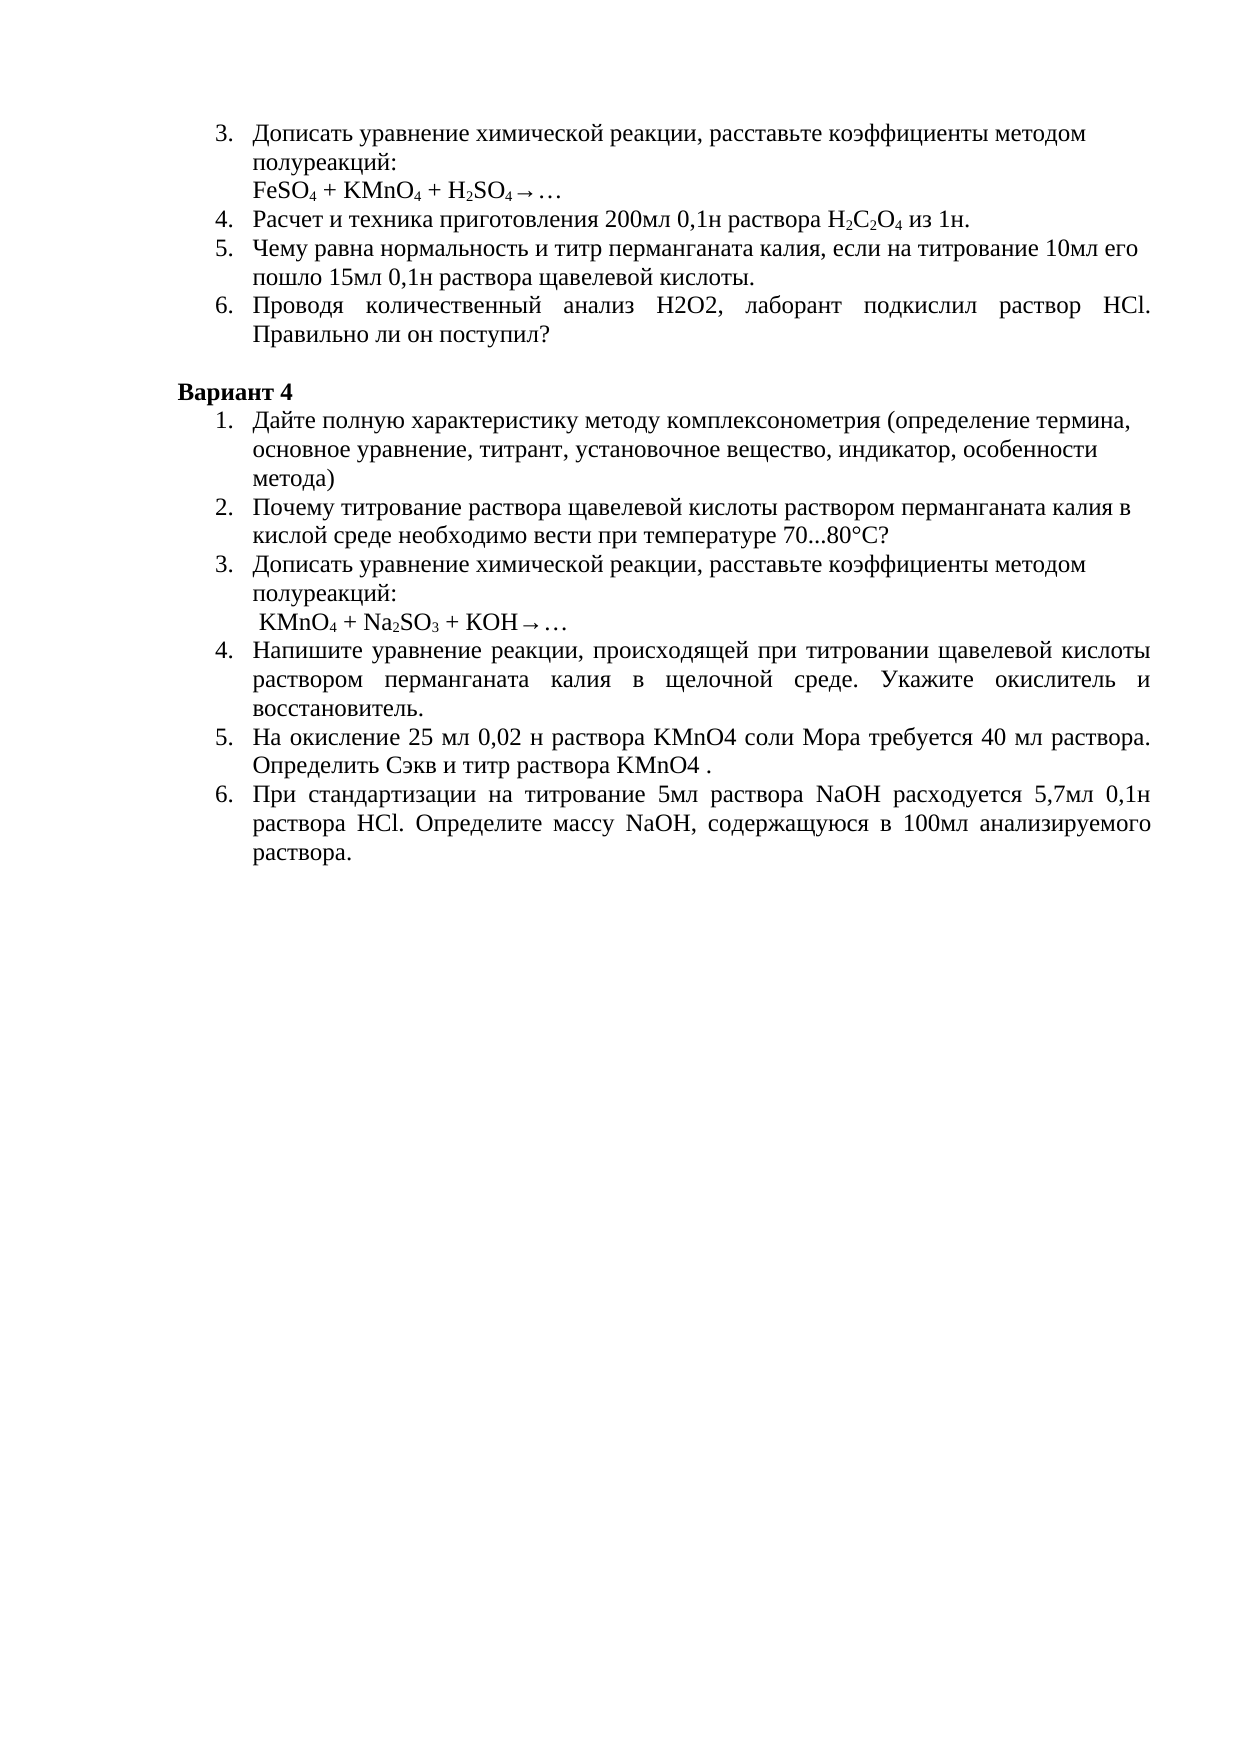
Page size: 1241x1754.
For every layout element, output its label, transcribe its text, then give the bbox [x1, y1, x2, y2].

list Расчет и техника приготовления 200мл 0,1н раствора Н2С2О4 из 1н. [215, 204, 1152, 233]
list Чему равна нормальность и титр перманганата калия, если на титрование 10мл его пошло 15мл 0,1н раствора щавелевой кислоты. [215, 233, 1152, 291]
list Дописать уравнение химической реакции, расставьте коэффициенты методом полуреакций: [215, 118, 1152, 176]
list Дайте полную характеристику методу комплексонометрия (определение термина, основное уравнение, титрант, установочное вещество, индикатор, особенности метода) [215, 406, 1152, 492]
list Проводя количественный анализ Н2О2, лаборант подкислил раствор HCl. Правильно ли он поступил? [215, 291, 1152, 348]
text Вариант 4 [177, 377, 1152, 406]
list Дописать уравнение химической реакции, расставьте коэффициенты методом полуреакций: [215, 549, 1152, 607]
list Почему титрование раствора щавелевой кислоты раствором перманганата калия в кислой среде необходимо вести при температуре 70...80°С? [215, 492, 1152, 549]
list Напишите уравнение реакции, происходящей при титровании щавелевой кислоты раствором перманганата калия в щелочной среде. Укажите окислитель и восстановитель. [215, 636, 1152, 722]
list При стандартизации на титрование 5мл раствора NaOH расходуется 5,7мл 0,1н раствора HCl. Определите массу NaOH, содержащуюся в 100мл анализируемого раствора. [215, 779, 1152, 866]
list KMnO4 + Na2SO3 + КОН→… [252, 607, 1152, 636]
list FeSO4 + KMnO4 + H2SO4→… [252, 176, 1152, 204]
list На окисление 25 мл 0,02 н раствора KMnO4 соли Мора требуется 40 мл раствора. Определить Сэкв и титр раствора KMnO4 . [215, 722, 1152, 779]
